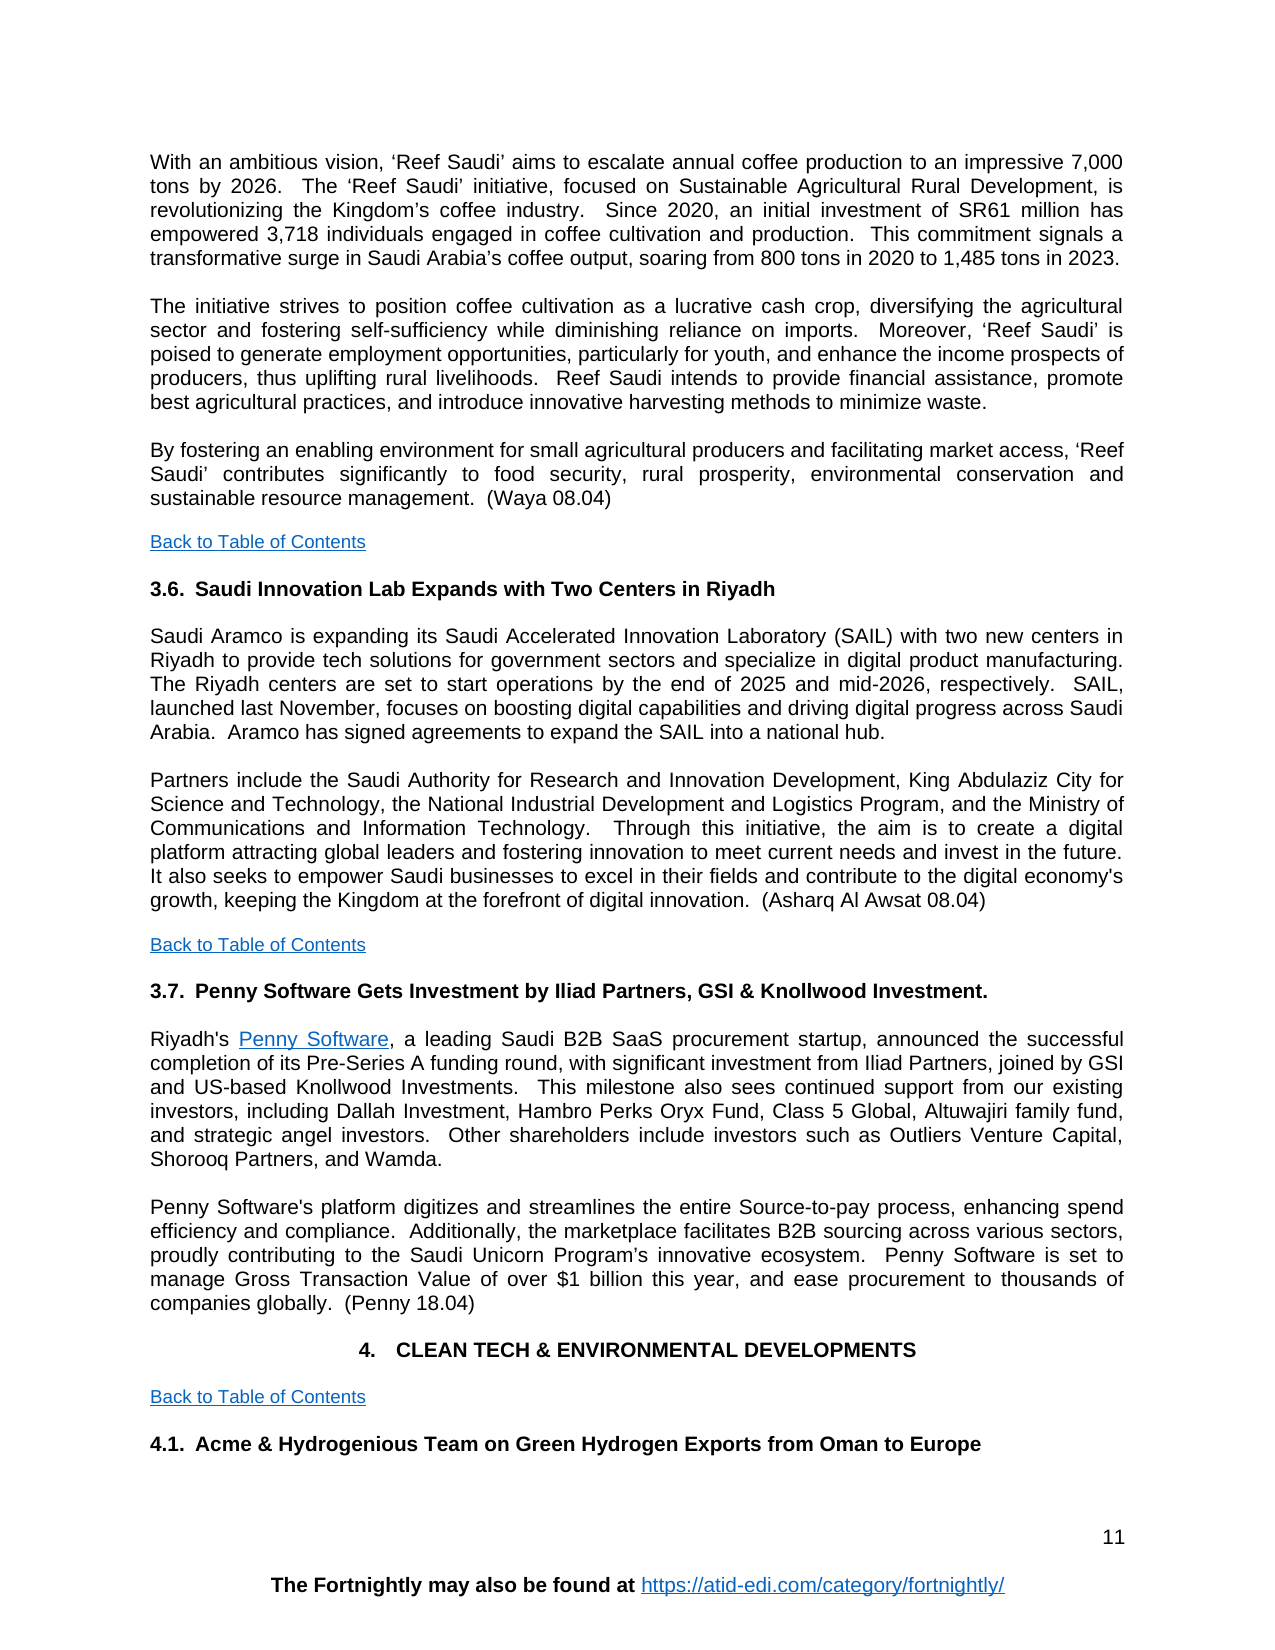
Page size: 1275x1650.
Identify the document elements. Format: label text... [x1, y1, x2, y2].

text Back to Table of Contents [150, 933, 1125, 955]
text Acme & Hydrogenious Team on Green Hydrogen Exports from Oman to Europe [150, 1432, 1125, 1456]
text Penny Software Gets Investment by Iliad Partners, GSI & Knollwood Investment. [150, 979, 1125, 1003]
text With an ambitious vision, ‘Reef Saudi’ aims to escalate annual coffee production to an impressive 7,000 tons by 2026. The ‘Reef Saudi’ initiative, focused on Sustainable Agricultural Rural Development, is revolutionizing the Kingdom’s coffee industry. Since 2020, an initial investment of SR61 million has empowered 3,718 individuals engaged in coffee cultivation and production. This commitment signals a transformative surge in Saudi Arabia’s coffee output, soaring from 800 tons in 2020 to 1,485 tons in 2023. [150, 150, 1125, 270]
text Partners include the Saudi Authority for Research and Innovation Development, King Abdulaziz City for Science and Technology, the National Industrial Development and Logistics Program, and the Ministry of Communications and Information Technology. Through this initiative, the aim is to create a digital platform attracting global leaders and fostering innovation to meet current needs and invest in the future. It also seeks to empower Saudi businesses to excel in their fields and contribute to the digital economy's growth, keeping the Kingdom at the forefront of digital innovation. (Asharq Al Awsat 08.04) [150, 768, 1125, 912]
text By fostering an enabling environment for small agricultural producers and facilitating market access, ‘Reef Saudi’ contributes significantly to food security, rural prosperity, environmental conservation and sustainable resource management. (Waya 08.04) [150, 437, 1125, 509]
text Penny Software's platform digitizes and streamlines the entire Source-to-pay process, enhancing spend efficiency and compliance. Additionally, the marketplace facilitates B2B sourcing across various sectors, proudly contributing to the Saudi Unicorn Program’s innovative ecosystem. Penny Software is set to manage Gross Transaction Value of over $1 billion this year, and ease procurement to thousands of companies globally. (Penny 18.04) [150, 1194, 1125, 1314]
text CLEAN TECH & ENVIRONMENTAL DEVELOPMENTS [150, 1338, 1125, 1362]
text Riyadh's Penny Software, a leading Saudi B2B SaaS procurement startup, announced the successful completion of its Pre-Series A funding round, with significant investment from Iliad Partners, joined by GSI and US-based Knollwood Investments. This milestone also sees continued support from our existing investors, including Dallah Investment, Hambro Perks Oryx Fund, Class 5 Global, Altuwajiri family fund, and strategic angel investors. Other shareholders include investors such as Outliers Venture Capital, Shorooq Partners, and Wamda. [150, 1027, 1125, 1171]
text Back to Table of Contents [150, 1386, 1125, 1408]
text Back to Table of Contents [150, 531, 1125, 552]
text Saudi Aramco is expanding its Saudi Accelerated Innovation Laboratory (SAIL) with two new centers in Riyadh to provide tech solutions for government sectors and specialize in digital product manufacturing. The Riyadh centers are set to start operations by the end of 2025 and mid-2026, respectively. SAIL, launched last November, focuses on boosting digital capabilities and driving digital progress across Saudi Arabia. Aramco has signed agreements to expand the SAIL into a national hub. [150, 624, 1125, 744]
text Saudi Innovation Lab Expands with Two Centers in Riyadh [150, 576, 1125, 600]
text The initiative strives to position coffee cultivation as a lucrative cash crop, diversifying the agricultural sector and fostering self-sufficiency while diminishing reliance on imports. Moreover, ‘Reef Saudi’ is poised to generate employment opportunities, particularly for youth, and enhance the income prospects of producers, thus uplifting rural livelihoods. Reef Saudi intends to provide financial assistance, promote best agricultural practices, and introduce innovative harvesting methods to minimize waste. [150, 294, 1125, 413]
